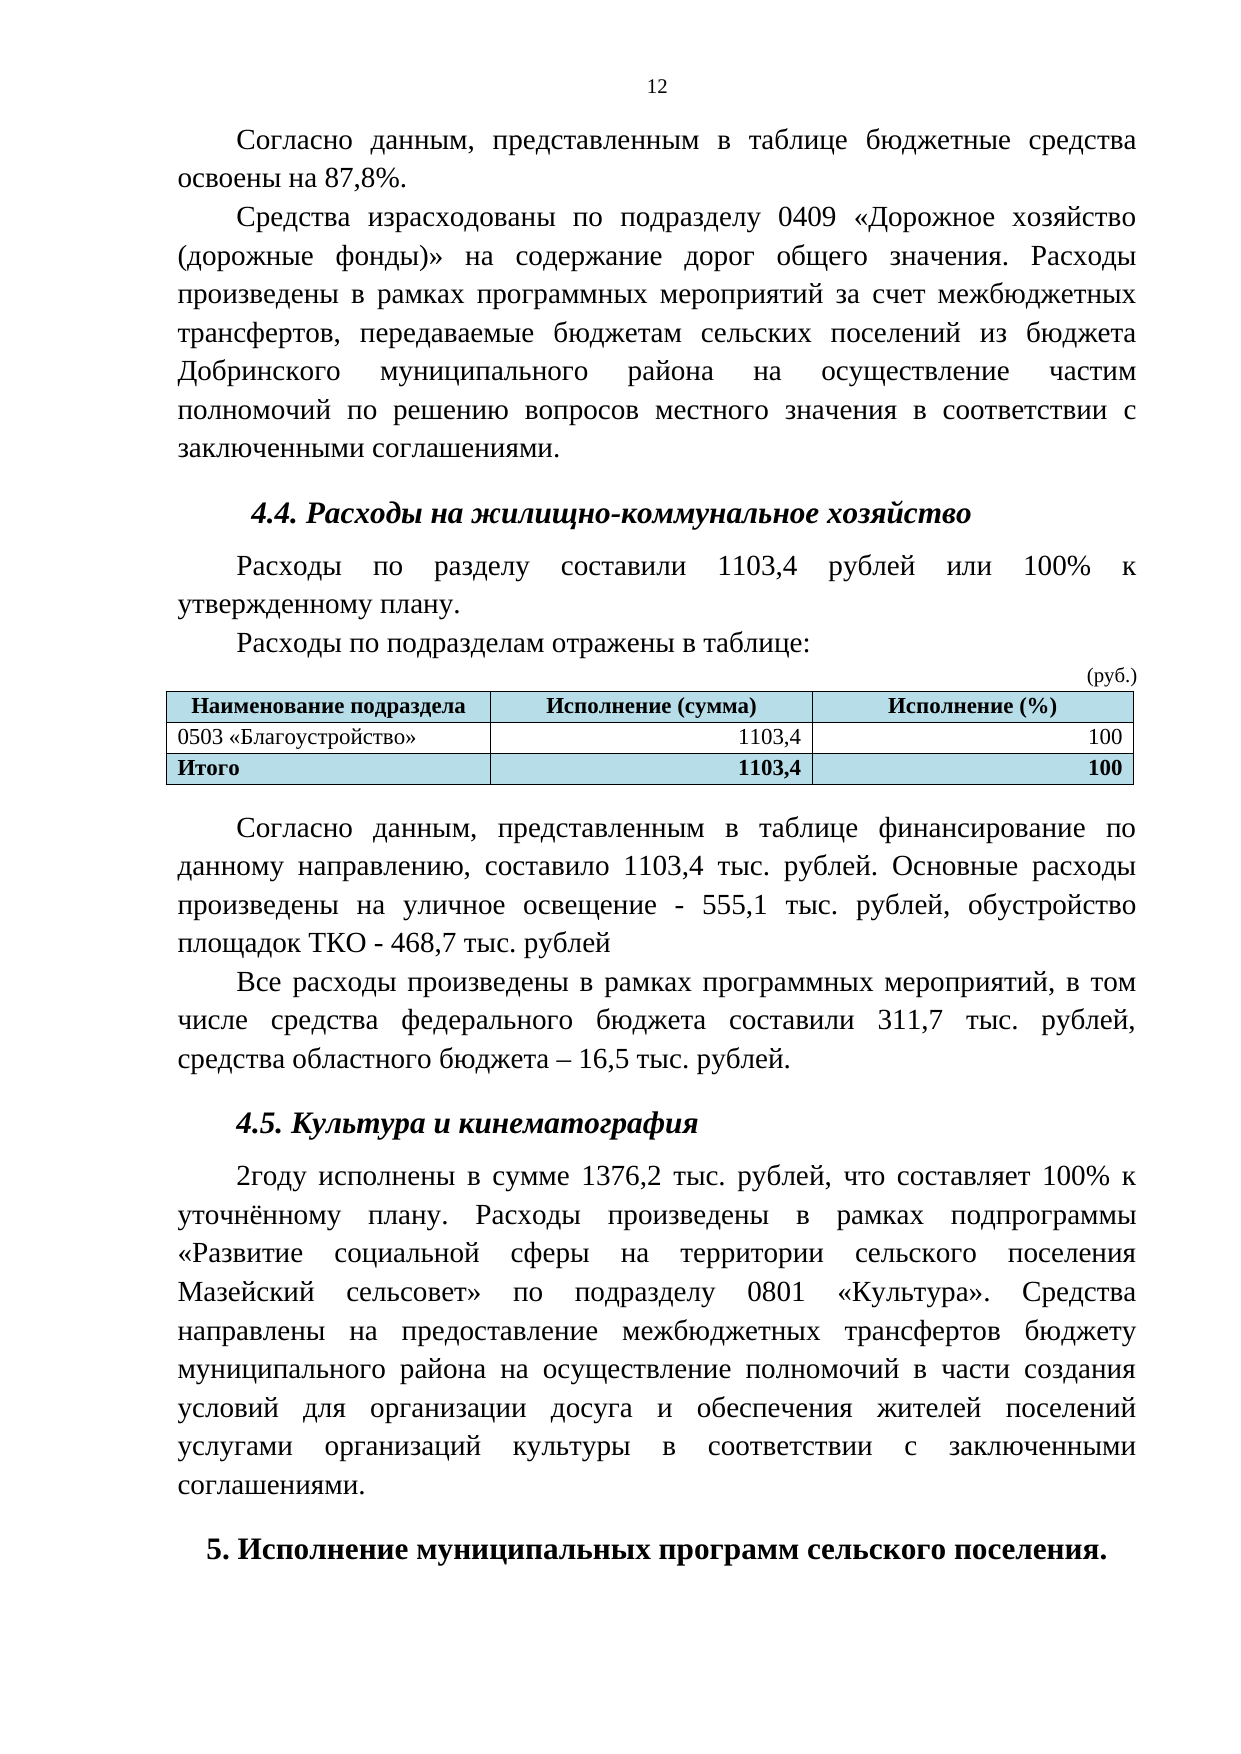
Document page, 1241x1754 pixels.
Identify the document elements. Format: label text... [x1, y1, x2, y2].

table_header Наименование подраздела [167, 692, 490, 722]
text Расходы по разделу составили 1103,4 рублей или 100% к утвержденному плану. [177, 548, 1137, 620]
table_cell 100 [813, 754, 1133, 784]
table_header Исполнение (%) [813, 692, 1133, 722]
table_cell Итого [167, 754, 490, 784]
table_cell 1103,4 [491, 754, 812, 784]
text (руб.) [177, 663, 1137, 687]
table_header Исполнение (сумма) [491, 692, 812, 722]
text 2году исполнены в сумме 1376,2 тыс. рублей, что составляет 100% к уточнённому плану. Расходы произведены в рамках подпрограммы «Развитие социальной сферы на территории сельского поселения Мазейский сельсовет» по подразделу 0801 «Культура». Средства направлены на предоставление межбюджетных трансфертов бюджету муниципального района на осуществление полномочий в части создания условий для организации досуга и обеспечения жителей поселений услугами организаций культуры в соответствии с заключенными соглашениями. [177, 1158, 1137, 1500]
table_cell 0503 «Благоустройство» [167, 723, 490, 753]
table_cell 1103,4 [491, 723, 812, 753]
text Все расходы произведены в рамках программных мероприятий, в том числе средства федерального бюджета составили 311,7 тыс. рублей, средства областного бюджета – 16,5 тыс. рублей. [177, 964, 1137, 1074]
text 4.4. Расходы на жилищно-коммунальное хозяйство [177, 494, 1137, 530]
text Средства израсходованы по подразделу 0409 «Дорожное хозяйство (дорожные фонды)» на содержание дорог общего значения. Расходы произведены в рамках программных мероприятий за счет межбюджетных трансфертов, передаваемые бюджетам сельских поселений из бюджета Добринского муниципального района на осуществление частим полномочий по решению вопросов местного значения в соответствии с заключенными соглашениями. [177, 199, 1137, 464]
text Согласно данным, представленным в таблице бюджетные средства освоены на 87,8%. [177, 122, 1137, 194]
text Расходы по подразделам отражены в таблице: [177, 625, 1137, 658]
table_cell 100 [813, 723, 1133, 753]
text 5. Исполнение муниципальных программ сельского поселения. [177, 1530, 1137, 1566]
text 4.5. Культура и кинематография [177, 1104, 1137, 1141]
text Согласно данным, представленным в таблице финансирование по данному направлению, составило 1103,4 тыс. рублей. Основные расходы произведены на уличное освещение - 555,1 тыс. рублей, обустройство площадок ТКО - 468,7 тыс. рублей [177, 810, 1137, 959]
